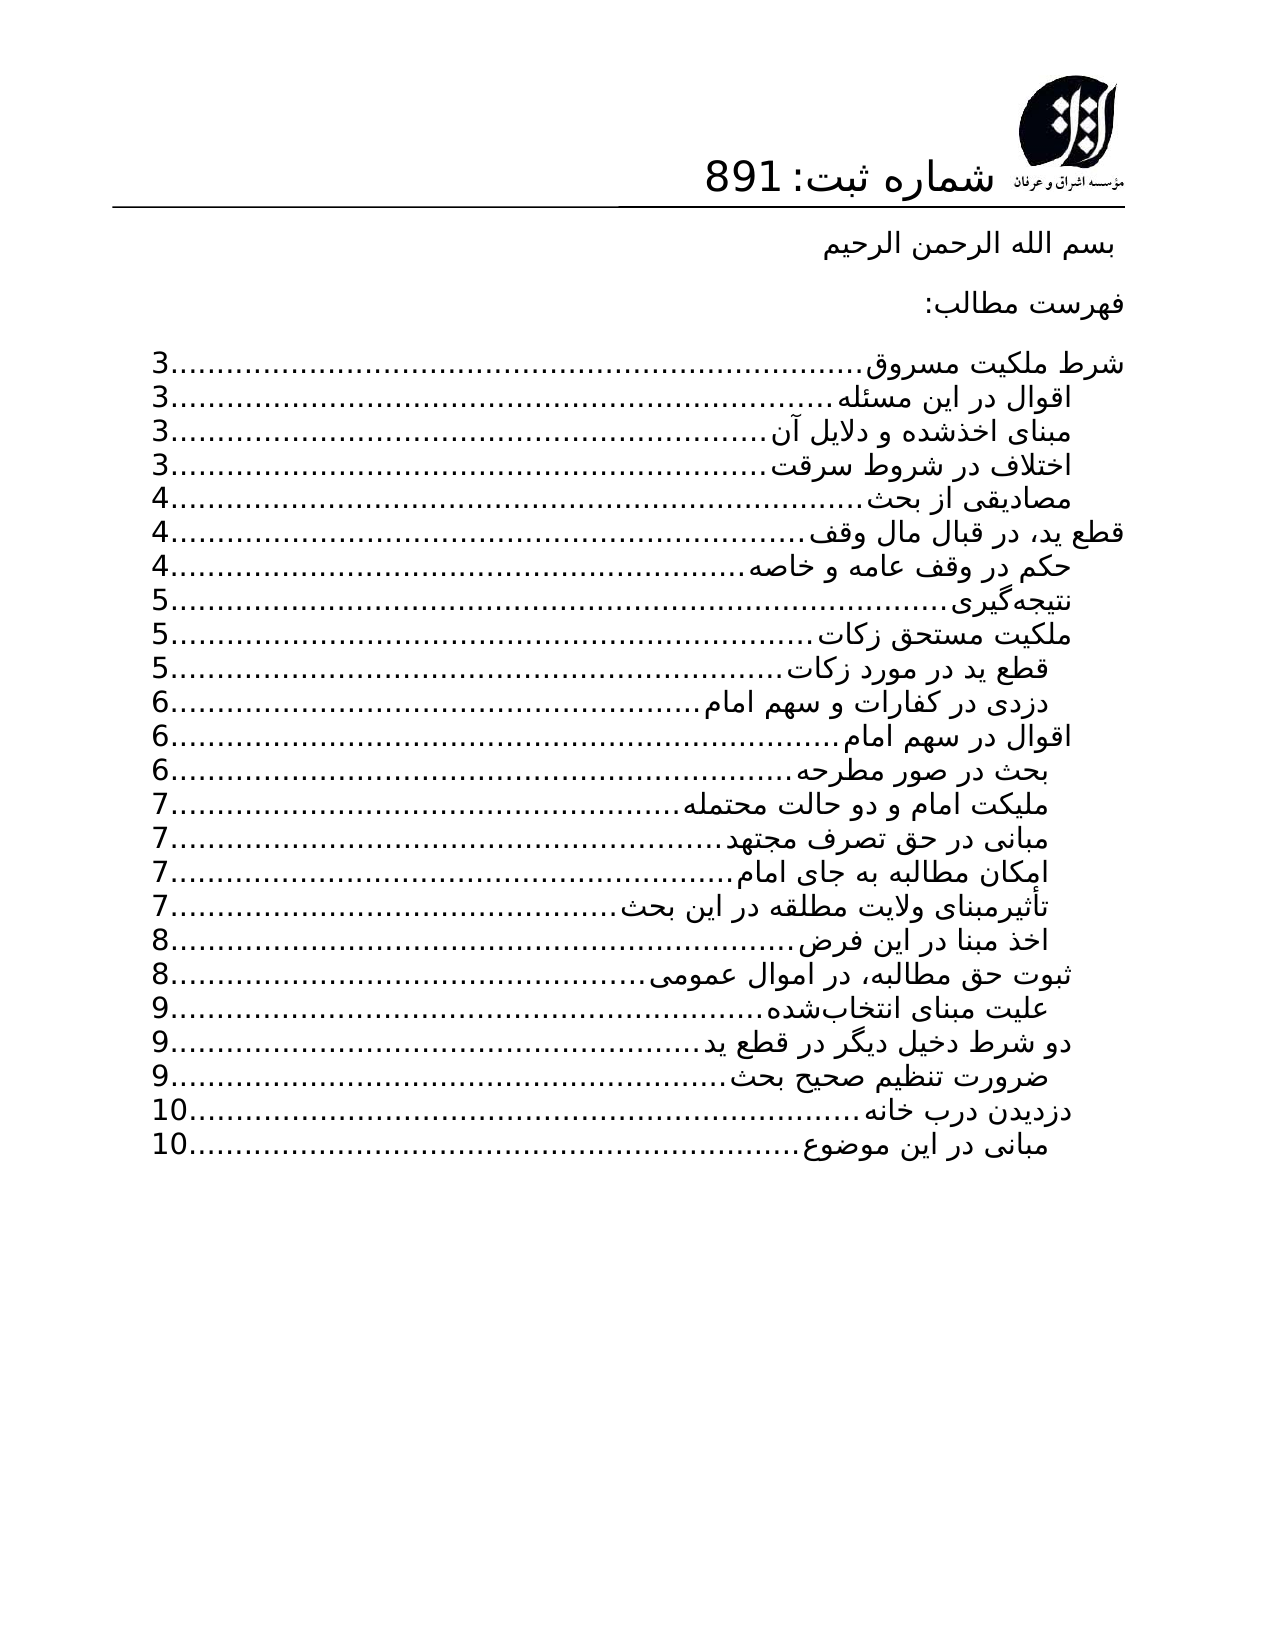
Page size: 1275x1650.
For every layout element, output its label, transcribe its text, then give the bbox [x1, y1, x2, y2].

text اختلاف در شروط سرقت 3 [150, 448, 1102, 482]
text دو شرط دخیل دیگر در قطع ید 9 [150, 1025, 1102, 1059]
text فهرست مطالب: [150, 286, 1125, 320]
text شرط ملکیت مسروق 3 [150, 346, 1125, 380]
text مبانی در حق تصرف مجتهد 7 [150, 821, 1079, 855]
text نتیجه‌گیری 5 [150, 584, 1102, 618]
text قطع ید در مورد زکات 5 [150, 652, 1079, 686]
text ملکیت مستحق زکات 5 [150, 618, 1102, 652]
picture [1010, 75, 1125, 192]
text بسم الله الرحمن الرحیم [150, 226, 1125, 260]
text دزدی در کفارات و سهم امام 6 [150, 686, 1079, 719]
text ضرورت تنظیم صحیح بحث 9 [150, 1059, 1079, 1093]
text بحث در صور مطرحه 6 [150, 753, 1079, 787]
text مبانی در این موضوع 10 [150, 1127, 1079, 1161]
text مصادیقی از بحث 4 [150, 482, 1102, 516]
text اقوال در سهم امام 6 [150, 719, 1102, 753]
text اقوال در این مسئله 3 [150, 380, 1102, 414]
text دزدیدن درب خانه 10 [150, 1093, 1102, 1127]
text تأثیرمبنای ولایت مطلقه در این بحث 7 [150, 889, 1079, 923]
text ملیکت امام و دو حالت محتمله 7 [150, 787, 1079, 821]
text حکم در وقف عامه و خاصه 4 [150, 550, 1102, 584]
text اخذ مبنا در این فرض 8 [150, 923, 1079, 957]
text مبنای اخذشده و دلایل آن 3 [150, 414, 1102, 448]
text قطع ید، در قبال مال وقف 4 [150, 516, 1125, 550]
text علیت مبنای انتخاب‌شده 9 [150, 991, 1079, 1025]
text امکان مطالبه به جای امام 7 [150, 855, 1079, 889]
text ثبوت حق مطالبه، در اموال عمومی 8 [150, 957, 1102, 991]
